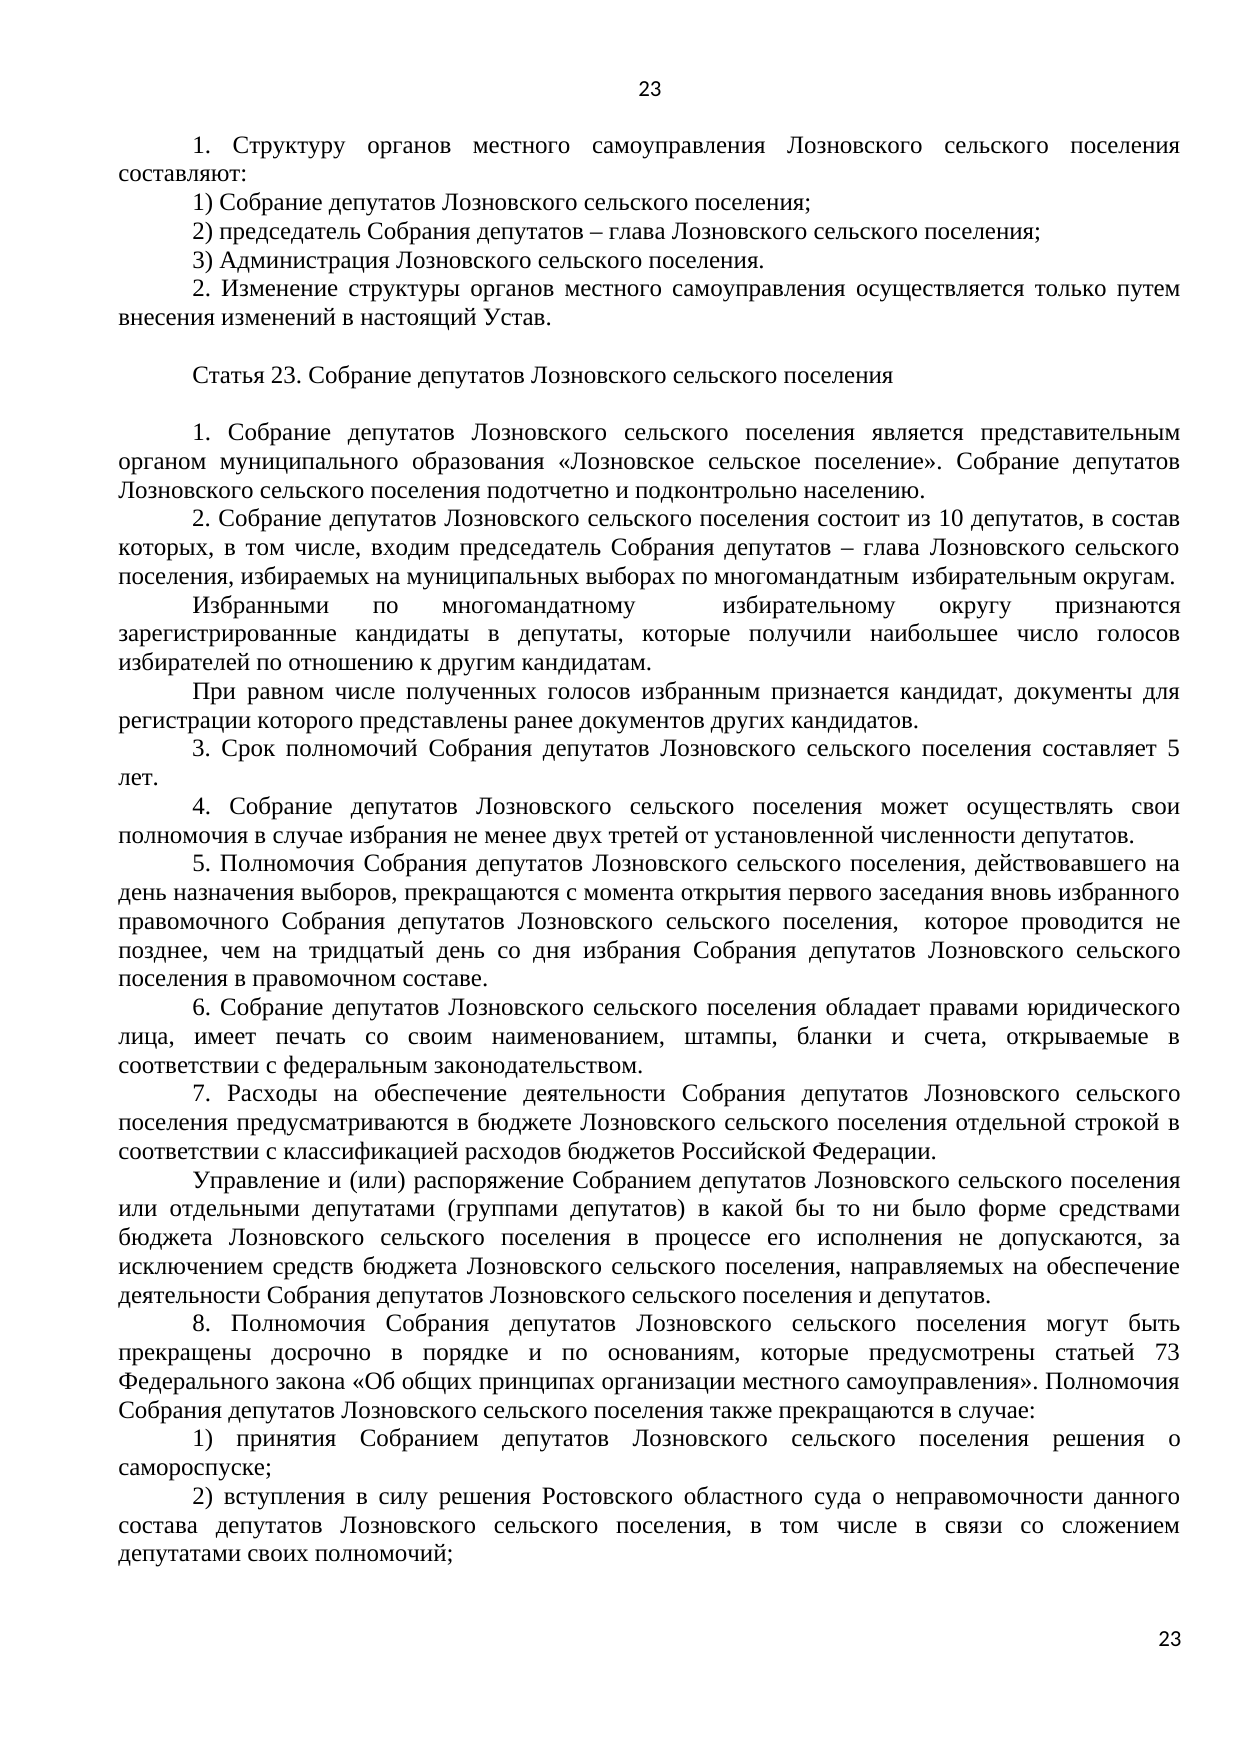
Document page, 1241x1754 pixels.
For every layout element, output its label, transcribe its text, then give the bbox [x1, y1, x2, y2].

text 2) председатель Собрания депутатов – глава Лозновского сельского поселения; [118, 216, 1181, 245]
text 6. Собрание депутатов Лозновского сельского поселения обладает правами юридического лица, имеет печать со своим наименованием, штампы, бланки и счета, открываемые в соответствии с федеральным законодательством. [118, 992, 1181, 1078]
text 2. Собрание депутатов Лозновского сельского поселения состоит из 10 депутатов, в состав которых, в том числе, входим председатель Собрания депутатов – глава Лозновского сельского поселения, избираемых на муниципальных выборах по многомандатным избирательным округам. [118, 503, 1181, 590]
text 3) Администрация Лозновского сельского поселения. [118, 245, 1181, 273]
text 3. Срок полномочий Собрания депутатов Лозновского сельского поселения составляет 5 лет. [118, 733, 1181, 791]
text 1. Структуру органов местного самоуправления Лозновского сельского поселения составляют: [118, 130, 1181, 187]
text 7. Расходы на обеспечение деятельности Собрания депутатов Лозновского сельского поселения предусматриваются в бюджете Лозновского сельского поселения отдельной строкой в соответствии с классификацией расходов бюджетов Российской Федерации. [118, 1078, 1181, 1165]
text 1. Собрание депутатов Лозновского сельского поселения является представительным органом муниципального образования «Лозновское сельское поселение». Собрание депутатов Лозновского сельского поселения подотчетно и подконтрольно населению. [118, 417, 1181, 503]
text При равном числе полученных голосов избранным признается кандидат, документы для регистрации которого представлены ранее документов других кандидатов. [118, 676, 1181, 733]
text 1) Собрание депутатов Лозновского сельского поселения; [118, 187, 1181, 216]
text Управление и (или) распоряжение Собранием депутатов Лозновского сельского поселения или отдельными депутатами (группами депутатов) в какой бы то ни было форме средствами бюджета Лозновского сельского поселения в процессе его исполнения не допускаются, за исключением средств бюджета Лозновского сельского поселения, направляемых на обеспечение деятельности Собрания депутатов Лозновского сельского поселения и депутатов. [118, 1165, 1181, 1308]
text 1) принятия Собранием депутатов Лозновского сельского поселения решения о самороспуске; [118, 1423, 1181, 1481]
text Избранными по многомандатному избирательному округу признаются зарегистрированные кандидаты в депутаты, которые получили наибольшее число голосов избирателей по отношению к другим кандидатам. [118, 590, 1181, 676]
text 5. Полномочия Собрания депутатов Лозновского сельского поселения, действовавшего на день назначения выборов, прекращаются с момента открытия первого заседания вновь избранного правомочного Собрания депутатов Лозновского сельского поселения, которое проводится не позднее, чем на тридцатый день со дня избрания Собрания депутатов Лозновского сельского поселения в правомочном составе. [118, 848, 1181, 992]
text Статья 23. Собрание депутатов Лозновского сельского поселения [118, 360, 1181, 388]
text 8. Полномочия Собрания депутатов Лозновского сельского поселения могут быть прекращены досрочно в порядке и по основаниям, которые предусмотрены статьей 73 Федерального закона «Об общих принципах организации местного самоуправления». Полномочия Собрания депутатов Лозновского сельского поселения также прекращаются в случае: [118, 1308, 1181, 1423]
text 2. Изменение структуры органов местного самоуправления осуществляется только путем внесения изменений в настоящий Устав. [118, 273, 1181, 331]
text 2) вступления в силу решения Ростовского областного суда о неправомочности данного состава депутатов Лозновского сельского поселения, в том числе в связи со сложением депутатами своих полномочий; [118, 1481, 1181, 1567]
text 4. Собрание депутатов Лозновского сельского поселения может осуществлять свои полномочия в случае избрания не менее двух третей от установленной численности депутатов. [118, 791, 1181, 848]
